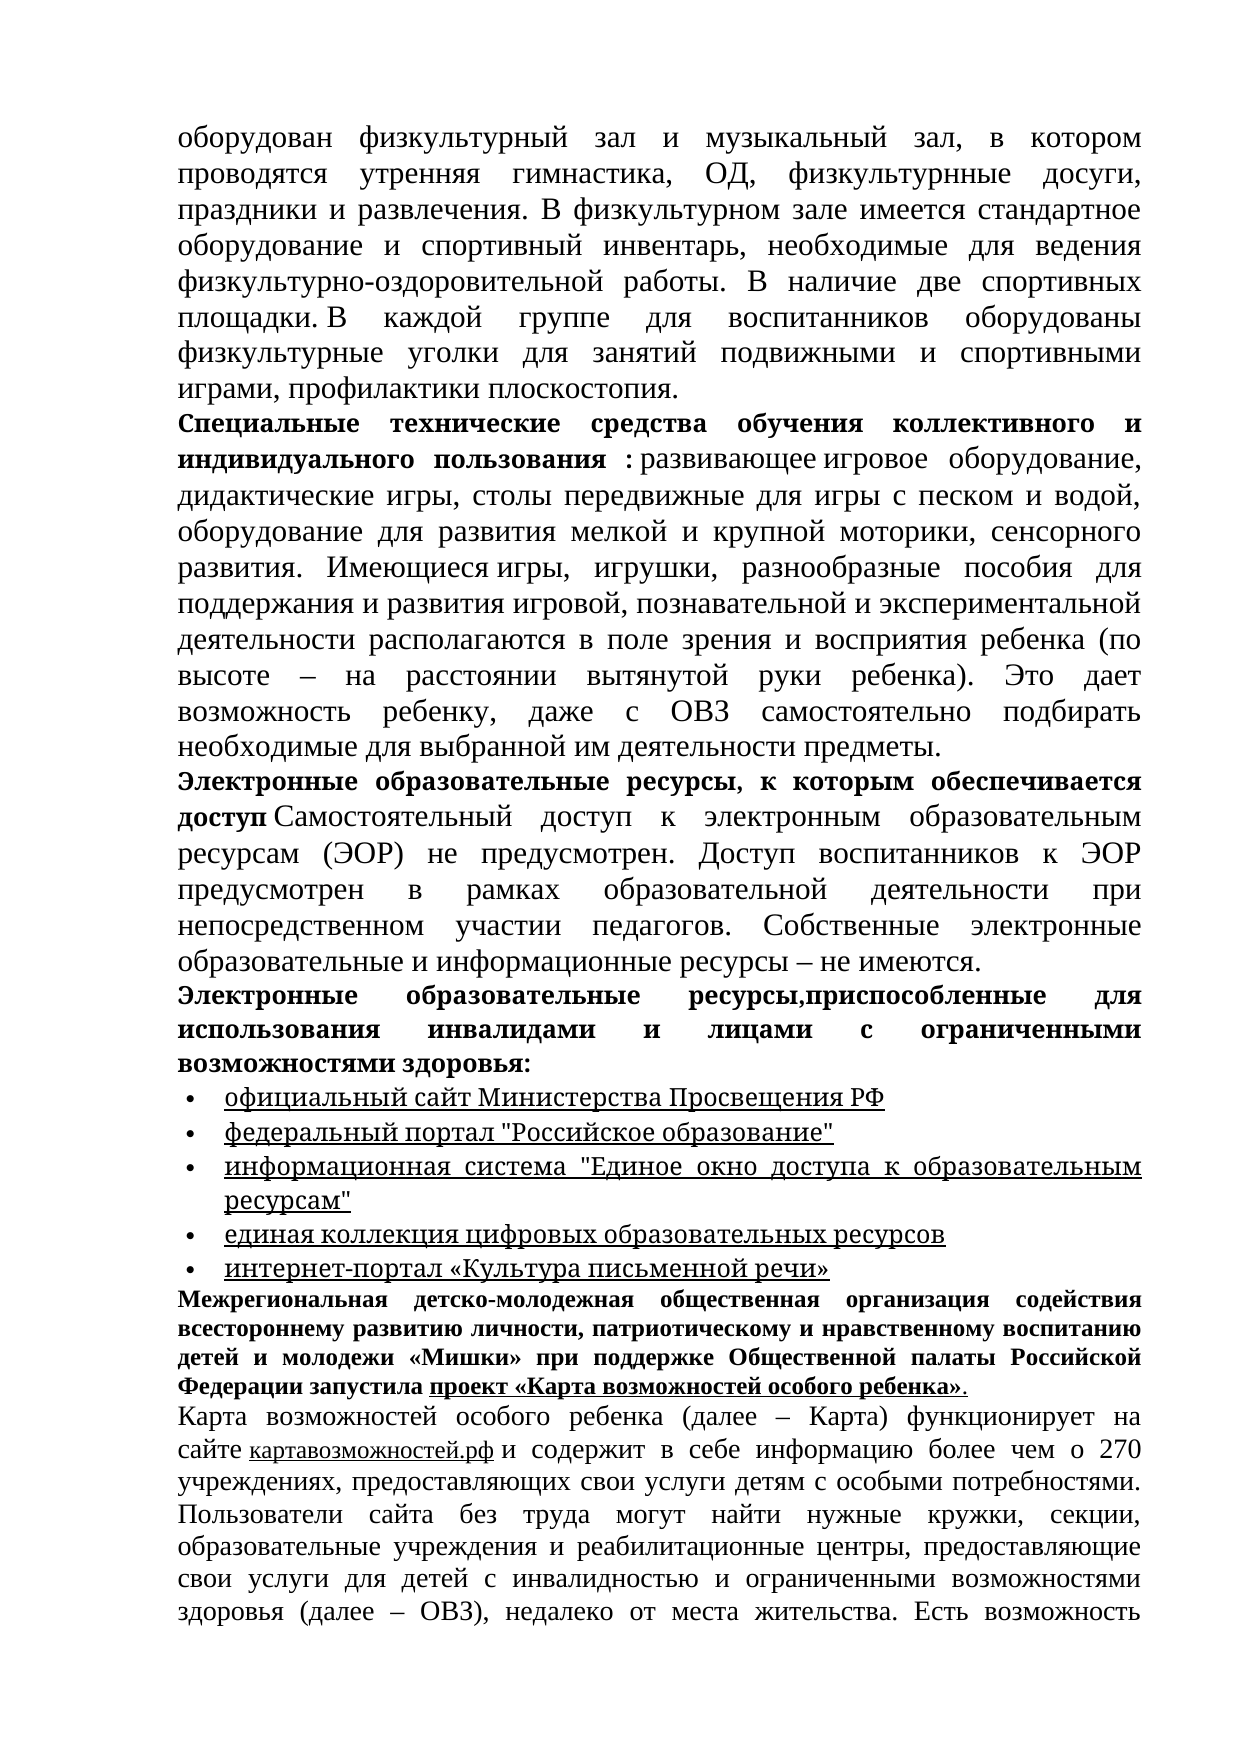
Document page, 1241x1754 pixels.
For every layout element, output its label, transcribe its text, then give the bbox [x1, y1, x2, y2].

list информационная система "Единое окно доступа к образовательным ресурсам" [187, 1148, 1142, 1216]
list официальный сайт Министерства Просвещения РФ [187, 1080, 1142, 1114]
text Межрегиональная детско-молодежная общественная организация содействия всестороннему развитию личности, патриотическому и нравственному воспитанию детей и молодежи «Мишки» при поддержке Общественной палаты Российской Федерации запустила проект «Карта возможностей особого ребенка». [177, 1284, 1142, 1399]
text Специальные технические средства обучения коллективного и индивидуального пользования : развивающее игровое оборудование, дидактические игры, столы передвижные для игры с песком и водой, оборудование для развития мелкой и крупной моторики, сенсорного развития. Имеющиеся игры, игрушки, разнообразные пособия для поддержания и развития игровой, познавательной и экспериментальной деятельности располагаются в поле зрения и восприятия ребенка (по высоте – на расстоянии вытянутой руки ребенка). Это дает возможность ребенку, даже с ОВЗ самостоятельно подбирать необходимые для выбранной им деятельности предметы. [177, 406, 1142, 764]
text Электронные образовательные ресурсы, к которым обеспечивается доступ Самостоятельный доступ к электронным образовательным ресурсам (ЭОР) не предусмотрен. Доступ воспитанников к ЭОР предусмотрен в рамках образовательной деятельности при непосредственном участии педагогов. Собственные электронные образовательные и информационные ресурсы – не имеются. [177, 764, 1142, 978]
text Электронные образовательные ресурсы,приспособленные для использования инвалидами и лицами с ограниченными возможностями здоровья: [177, 978, 1142, 1080]
list интернет-портал «Культура письменной речи» [187, 1250, 1142, 1284]
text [177, 118, 1142, 406]
list федеральный портал "Российское образование" [187, 1114, 1142, 1148]
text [177, 1399, 1142, 1626]
list единая коллекция цифровых образовательных ресурсов [187, 1216, 1142, 1250]
